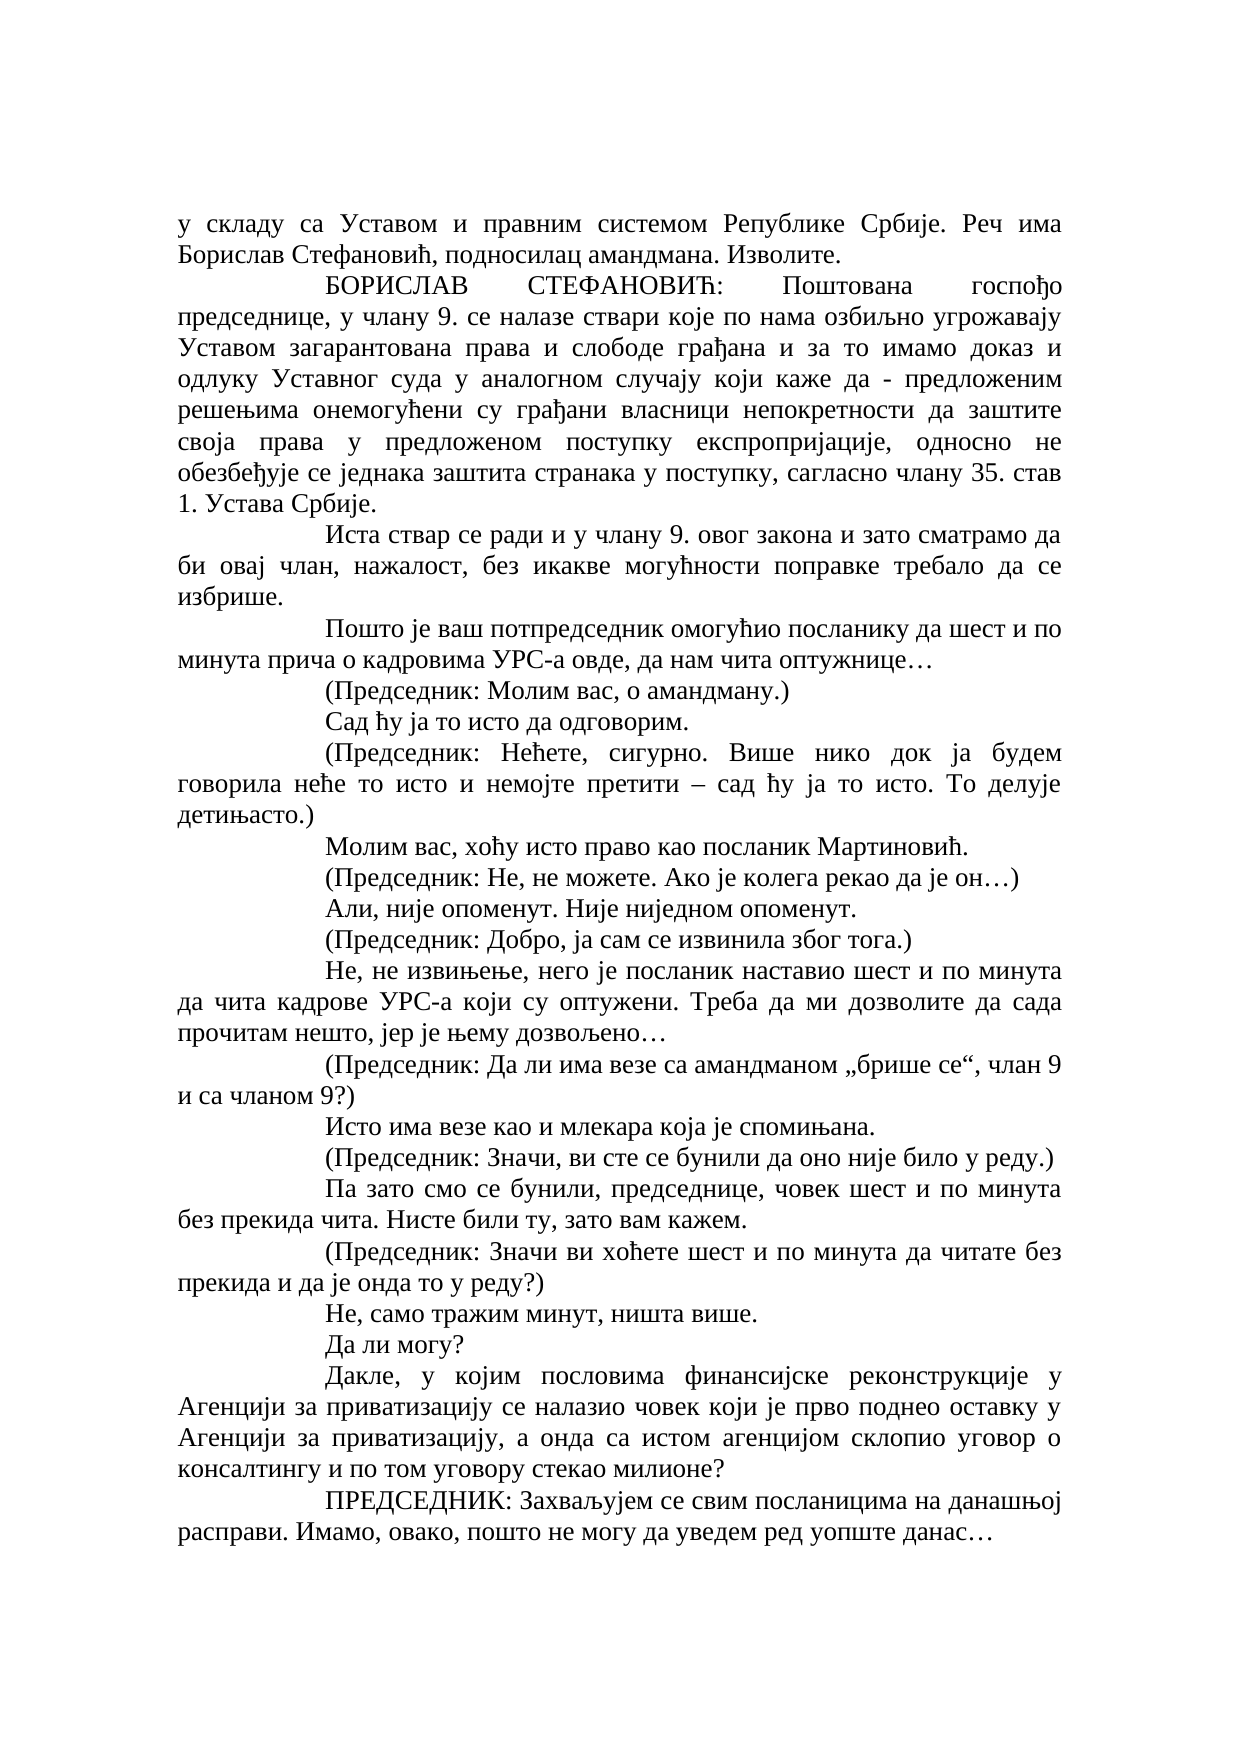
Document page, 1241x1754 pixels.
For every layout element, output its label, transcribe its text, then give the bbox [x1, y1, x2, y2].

text (Председник: Нећете, сигурно. Више нико док ја будем говорила неће то исто и немојте претити – сад ћу ја то исто. То делује детињасто.) [177, 736, 1063, 830]
text (Председник: Значи, ви сте се бунили да оно није било у реду.) [177, 1141, 1063, 1172]
text (Председник: Молим вас, о амандману.) [177, 674, 1063, 705]
text (Председник: Не, не можете. Ако је колега рекао да је он…) [177, 861, 1063, 892]
text Не, само тражим минут, ништа више. [177, 1297, 1063, 1328]
text Пошто је ваш потпредседник омогућио посланику да шест и по минута прича о кадровима УРС-а овде, да нам чита оптужнице… [177, 612, 1063, 674]
text ПРЕДСЕДНИК: Захваљујем се свим посланицима на данашњој расправи. Имамо, овако, пошто не могу да уведем ред уопште данас… [177, 1484, 1063, 1546]
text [177, 207, 1063, 269]
text Молим вас, хоћу исто право као посланик Мартиновић. [177, 830, 1063, 861]
text Сад ћу ја то исто да одговорим. [177, 705, 1063, 736]
text Не, не извињење, него је посланик наставио шест и по минута да чита кадрове УРС-а који су оптужени. Треба да ми дозволите да сада прочитам нешто, јер је њему дозвољено… [177, 954, 1063, 1048]
text (Председник: Значи ви хоћете шест и по минута да читате без прекида и да је онда то у реду?) [177, 1234, 1063, 1297]
text БОРИСЛАВ СТЕФАНОВИЋ: Поштована госпођо председнице, у члану 9. се налазе ствари које по нама озбиљно угрожавају Уставом загарантована права и слободе грађана и за то имамо доказ и одлуку Уставног суда у аналогном случају који каже да - предложеним решењима онемогућени су грађани власници непокретности да заштите своја права у предложеном поступку експропријације, односно не обезбеђује се једнака заштита странака у поступку, сагласно члану 35. став 1. Устава Србије. [177, 269, 1063, 518]
text Али, није опоменут. Није ниједном опоменут. [177, 892, 1063, 923]
text (Председник: Добро, ја сам се извинила због тога.) [177, 923, 1063, 954]
text (Председник: Да ли има везе са амандманом „брише се“, члан 9 и са чланом 9?) [177, 1048, 1063, 1110]
text Иста ствар се ради и у члану 9. овог закона и зато сматрамо да би овај члан, нажалост, без икакве могућности поправке требало да се избрише. [177, 518, 1063, 612]
text Да ли могу? [177, 1328, 1063, 1359]
text Исто има везе као и млекара која је спомињана. [177, 1110, 1063, 1141]
text Па зато смо се бунили, председнице, човек шест и по минута без прекида чита. Нисте били ту, зато вам кажем. [177, 1172, 1063, 1234]
text Дакле, у којим пословима финансијске реконструкције у Агенцији за приватизацију се налазио човек који је прво поднео оставку у Агенцији за приватизацију, а онда са истом агенцијом склопио уговор о консалтингу и по том уговору стекао милионе? [177, 1359, 1063, 1484]
